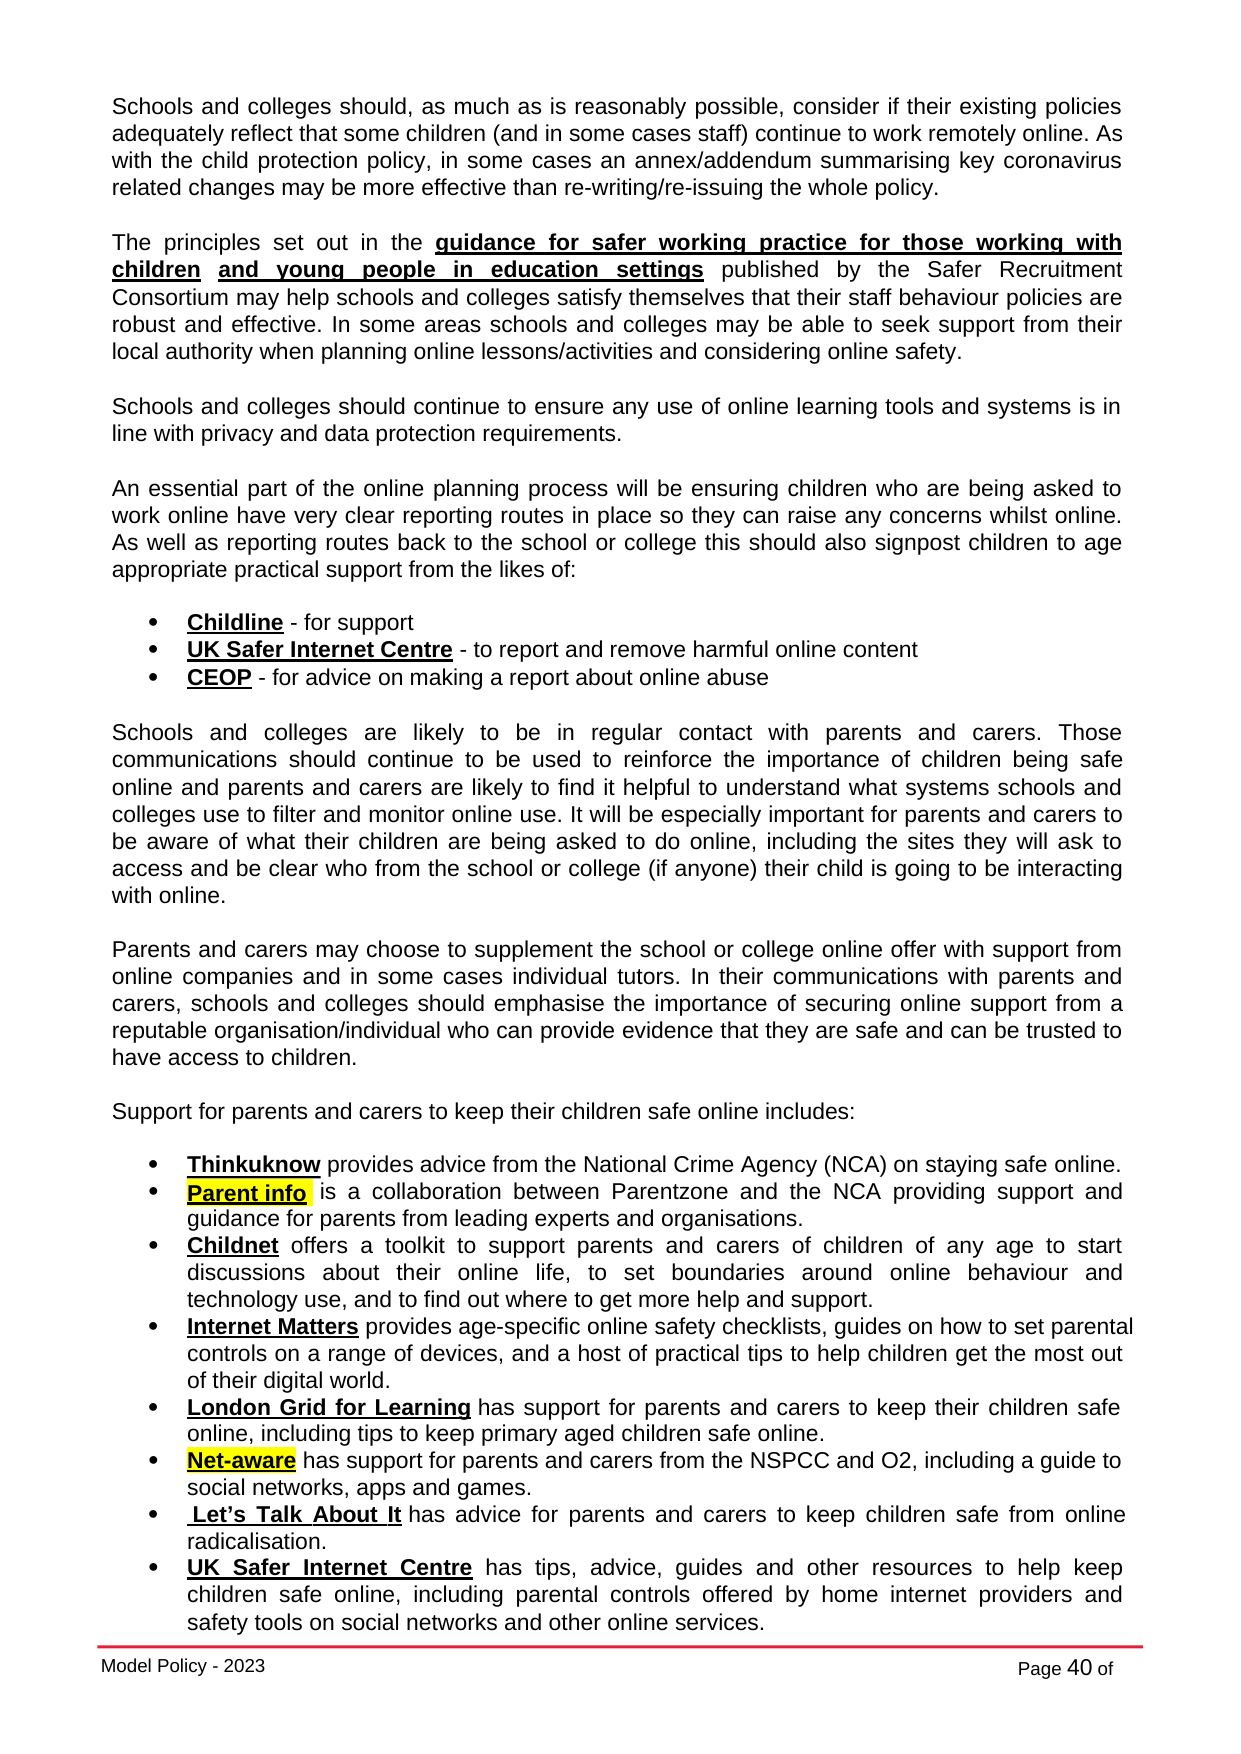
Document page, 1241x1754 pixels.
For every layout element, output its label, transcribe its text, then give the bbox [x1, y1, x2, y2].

text controls on a range of devices, and a host of practical tips to help children get the most out of their digital world. [187, 1340, 1123, 1393]
text online, including tips to keep primary aged children safe online. [187, 1421, 1159, 1447]
text Support for parents and carers to keep their children safe online includes: [112, 1098, 1159, 1124]
list CEOP - for advice on making a report about online abuse [149, 663, 1159, 691]
text Schools and colleges should continue to ensure any use of online learning tools and systems is in line with privacy and data protection requirements. [112, 393, 1123, 446]
list Let’s Talk About It has advice for parents and carers to keep children safe from online [149, 1501, 1159, 1528]
text Schools and colleges are likely to be in regular contact with parents and carers. Those communications should continue to be used to reinforce the importance of children being safe online and parents and carers are likely to find it helpful to understand what systems schools and colleges use to filter and monitor online use. It will be especially important for parents and carers to be aware of what their children are being asked to do online, including the sites they will ask to access and be clear who from the school or college (if anyone) their child is going to be interacting with online. [112, 719, 1124, 908]
list UK Safer Internet Centre has tips, advice, guides and other resources to help keep children safe online, including parental controls offered by home internet providers and safety tools on social networks and other online services. [149, 1554, 1123, 1635]
list Thinkuknow provides advice from the National Crime Agency (NCA) on staying safe online. [149, 1151, 1159, 1178]
text radicalisation. [187, 1528, 1159, 1554]
text An essential part of the online planning process will be ensuring children who are being asked to work online have very clear reporting routes in place so they can raise any concerns whilst online. As well as reporting routes back to the school or college this should also signpost children to age appropriate practical support from the likes of: [112, 474, 1123, 582]
list London Grid for Learning has support for parents and carers to keep their children safe [149, 1394, 1159, 1421]
list UK Safer Internet Centre - to report and remove harmful online content [149, 636, 1159, 663]
text Parents and carers may choose to supplement the school or college online offer with support from online companies and in some cases individual tutors. In their communications with parents and carers, schools and colleges should emphasise the importance of securing online support from a reputable organisation/individual who can provide evidence that they are safe and can be trusted to have access to children. [112, 936, 1124, 1070]
list Internet Matters provides age-specific online safety checklists, guides on how to set parental [149, 1313, 1159, 1340]
text Schools and colleges should, as much as is reasonably possible, consider if their existing policies adequately reflect that some children (and in some cases staff) continue to work remotely online. As with the child protection policy, in some cases an annex/addendum summarising key coronavirus related changes may be more effective than re-writing/re-issuing the whole policy. [112, 93, 1123, 201]
list Childline - for support [149, 608, 1159, 636]
list Net-aware has support for parents and carers from the NSPCC and O2, including a guide to social networks, apps and games. [149, 1447, 1123, 1500]
list is a collaboration between Parentzone and the NCA providing support and guidance for parents from leading experts and organisations. [149, 1178, 1123, 1231]
list Childnet offers a toolkit to support parents and carers of children of any age to start discussions about their online life, to set boundaries around online behaviour and technology use, and to find out where to get more help and support. [149, 1232, 1123, 1313]
text The principles set out in the guidance for safer working practice for those working with children and young people in education settings published by the Safer Recruitment Consortium may help schools and colleges satisfy themselves that their staff behaviour policies are robust and effective. In some areas schools and colleges may be able to seek support from their local authority when planning online lessons/activities and considering online safety. [112, 229, 1123, 364]
